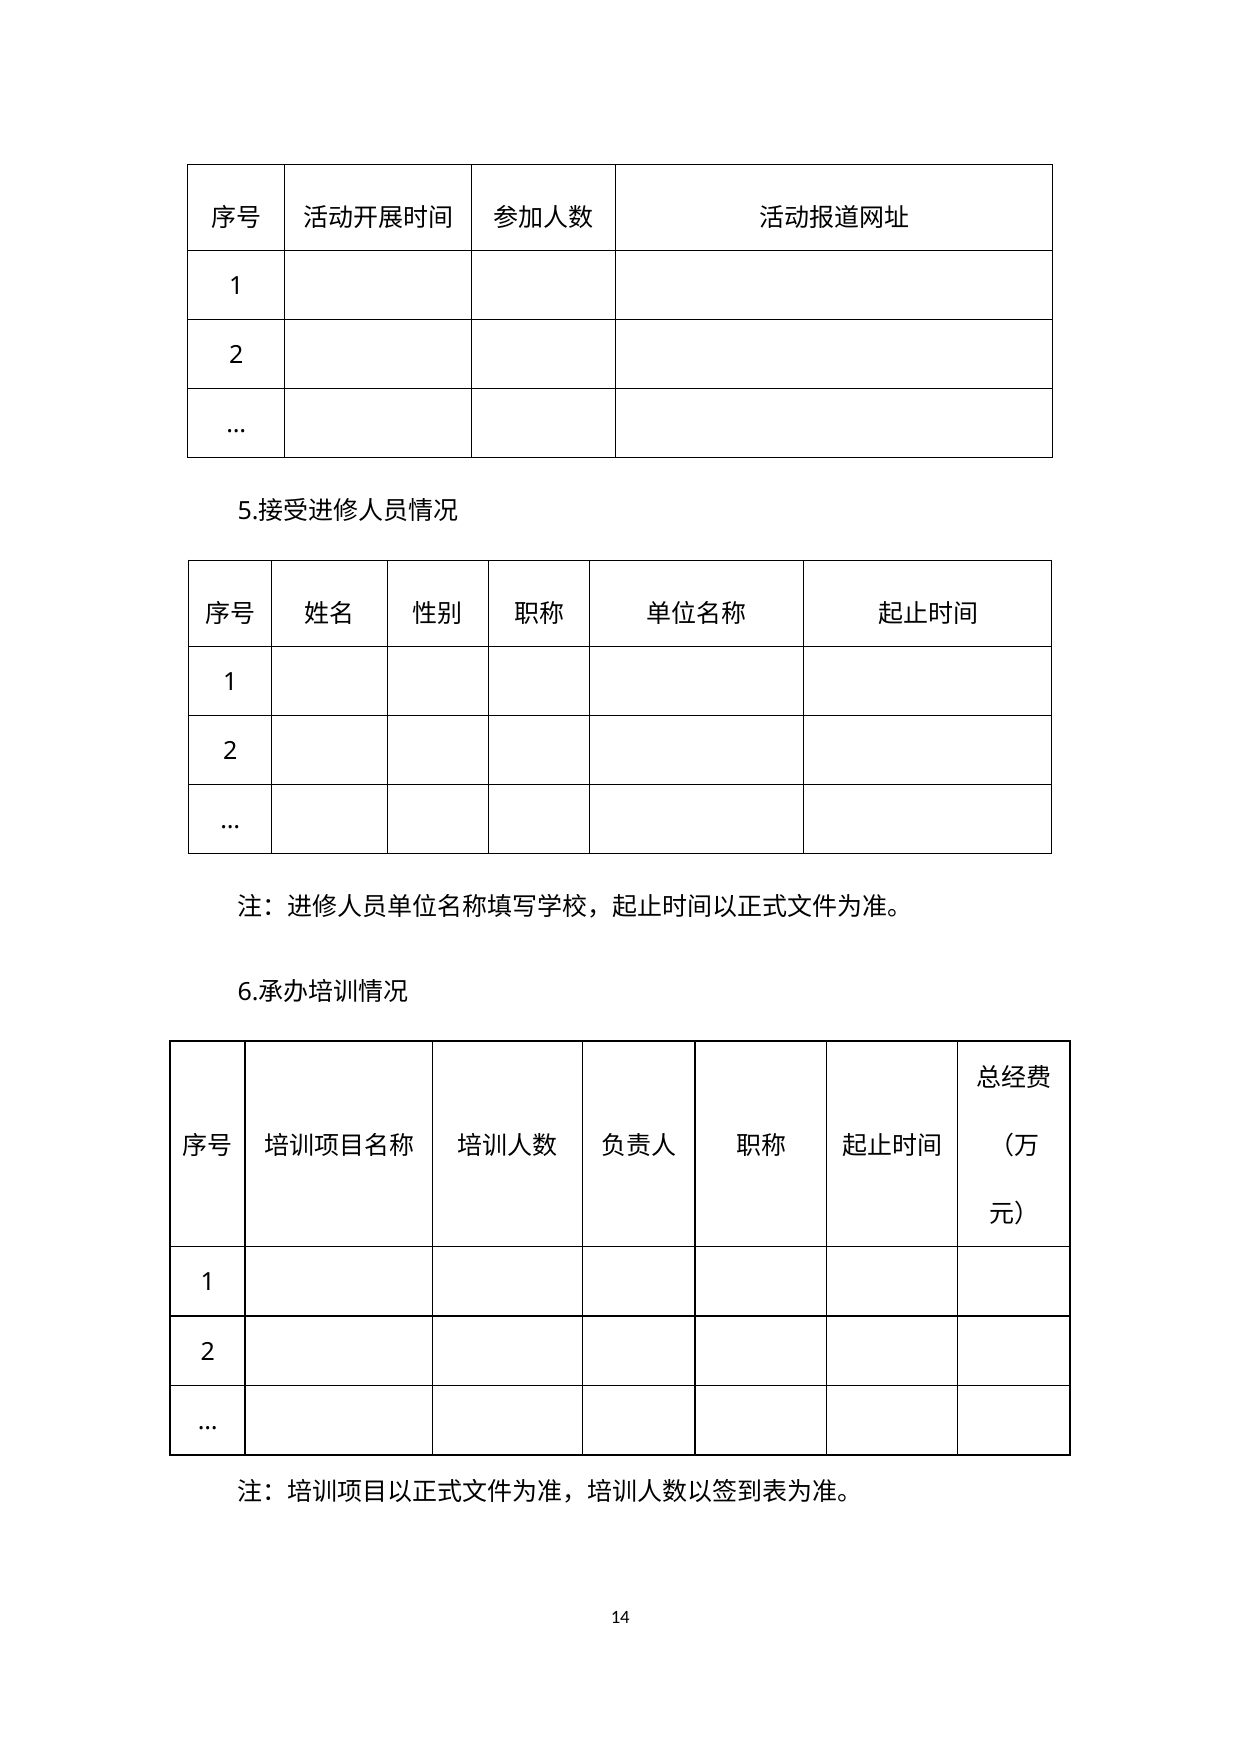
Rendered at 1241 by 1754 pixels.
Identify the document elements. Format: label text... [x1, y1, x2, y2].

table_header 培训人数 [433, 1042, 582, 1246]
table_cell 1 [188, 251, 284, 319]
text 注：培训项目以正式文件为准，培训人数以签到表为准。 [187, 1456, 1053, 1523]
table_header 参加人数 [472, 165, 615, 250]
table_cell [696, 1317, 826, 1384]
table_cell [583, 1317, 694, 1384]
table_cell [285, 320, 471, 388]
table_cell [827, 1386, 957, 1454]
table_cell [583, 1386, 694, 1454]
table_cell [433, 1317, 582, 1384]
table_cell [388, 647, 488, 714]
table_cell [958, 1247, 1069, 1315]
table_cell [590, 647, 803, 714]
table_cell [696, 1386, 826, 1454]
table_header 性别 [388, 561, 488, 646]
table_cell [246, 1247, 432, 1315]
table_cell 2 [189, 716, 271, 783]
table_cell [827, 1317, 957, 1384]
table_cell 1 [189, 647, 271, 714]
table_header 职称 [489, 561, 589, 646]
text 5.接受进修人员情况 [187, 475, 1053, 543]
table_cell [804, 716, 1051, 783]
table_cell [489, 785, 589, 852]
table_cell [472, 251, 615, 319]
table_header 活动开展时间 [285, 165, 471, 250]
table_cell [272, 785, 387, 852]
table_cell [388, 785, 488, 852]
table_header 总经费（万元） [958, 1042, 1069, 1246]
table_cell [616, 389, 1052, 457]
table_cell 1 [171, 1247, 244, 1315]
table_cell [472, 320, 615, 388]
table_cell [489, 716, 589, 783]
table_header 培训项目名称 [246, 1042, 432, 1246]
table_cell [246, 1317, 432, 1384]
table_cell [583, 1247, 694, 1315]
table_cell [827, 1247, 957, 1315]
table_cell [958, 1317, 1069, 1384]
table_cell [433, 1247, 582, 1315]
table_cell [590, 785, 803, 852]
table_cell [590, 716, 803, 783]
table_cell [616, 251, 1052, 319]
table_header 姓名 [272, 561, 387, 646]
table_cell 2 [188, 320, 284, 388]
table_cell [696, 1247, 826, 1315]
table_header 职称 [696, 1042, 826, 1246]
table_cell [472, 389, 615, 457]
text 6.承办培训情况 [187, 955, 1053, 1023]
table_header 起止时间 [804, 561, 1051, 646]
table_cell [246, 1386, 432, 1454]
table_cell [272, 716, 387, 783]
table_cell [958, 1386, 1069, 1454]
table_cell [616, 320, 1052, 388]
table_header 活动报道网址 [616, 165, 1052, 250]
table_header 序号 [171, 1042, 244, 1246]
table_cell [285, 251, 471, 319]
table_cell [489, 647, 589, 714]
table_header 单位名称 [590, 561, 803, 646]
table_header 负责人 [583, 1042, 694, 1246]
table_header 起止时间 [827, 1042, 957, 1246]
table_cell [804, 647, 1051, 714]
table_cell … [189, 785, 271, 852]
text 注：进修人员单位名称填写学校，起止时间以正式文件为准。 [187, 870, 1053, 938]
table_cell … [171, 1386, 244, 1454]
table_cell [388, 716, 488, 783]
table_cell 2 [171, 1317, 244, 1384]
table_header 序号 [188, 165, 284, 250]
table_cell [804, 785, 1051, 852]
table_cell [285, 389, 471, 457]
table_cell [272, 647, 387, 714]
table_cell [433, 1386, 582, 1454]
table_header 序号 [189, 561, 271, 646]
table_cell … [188, 389, 284, 457]
